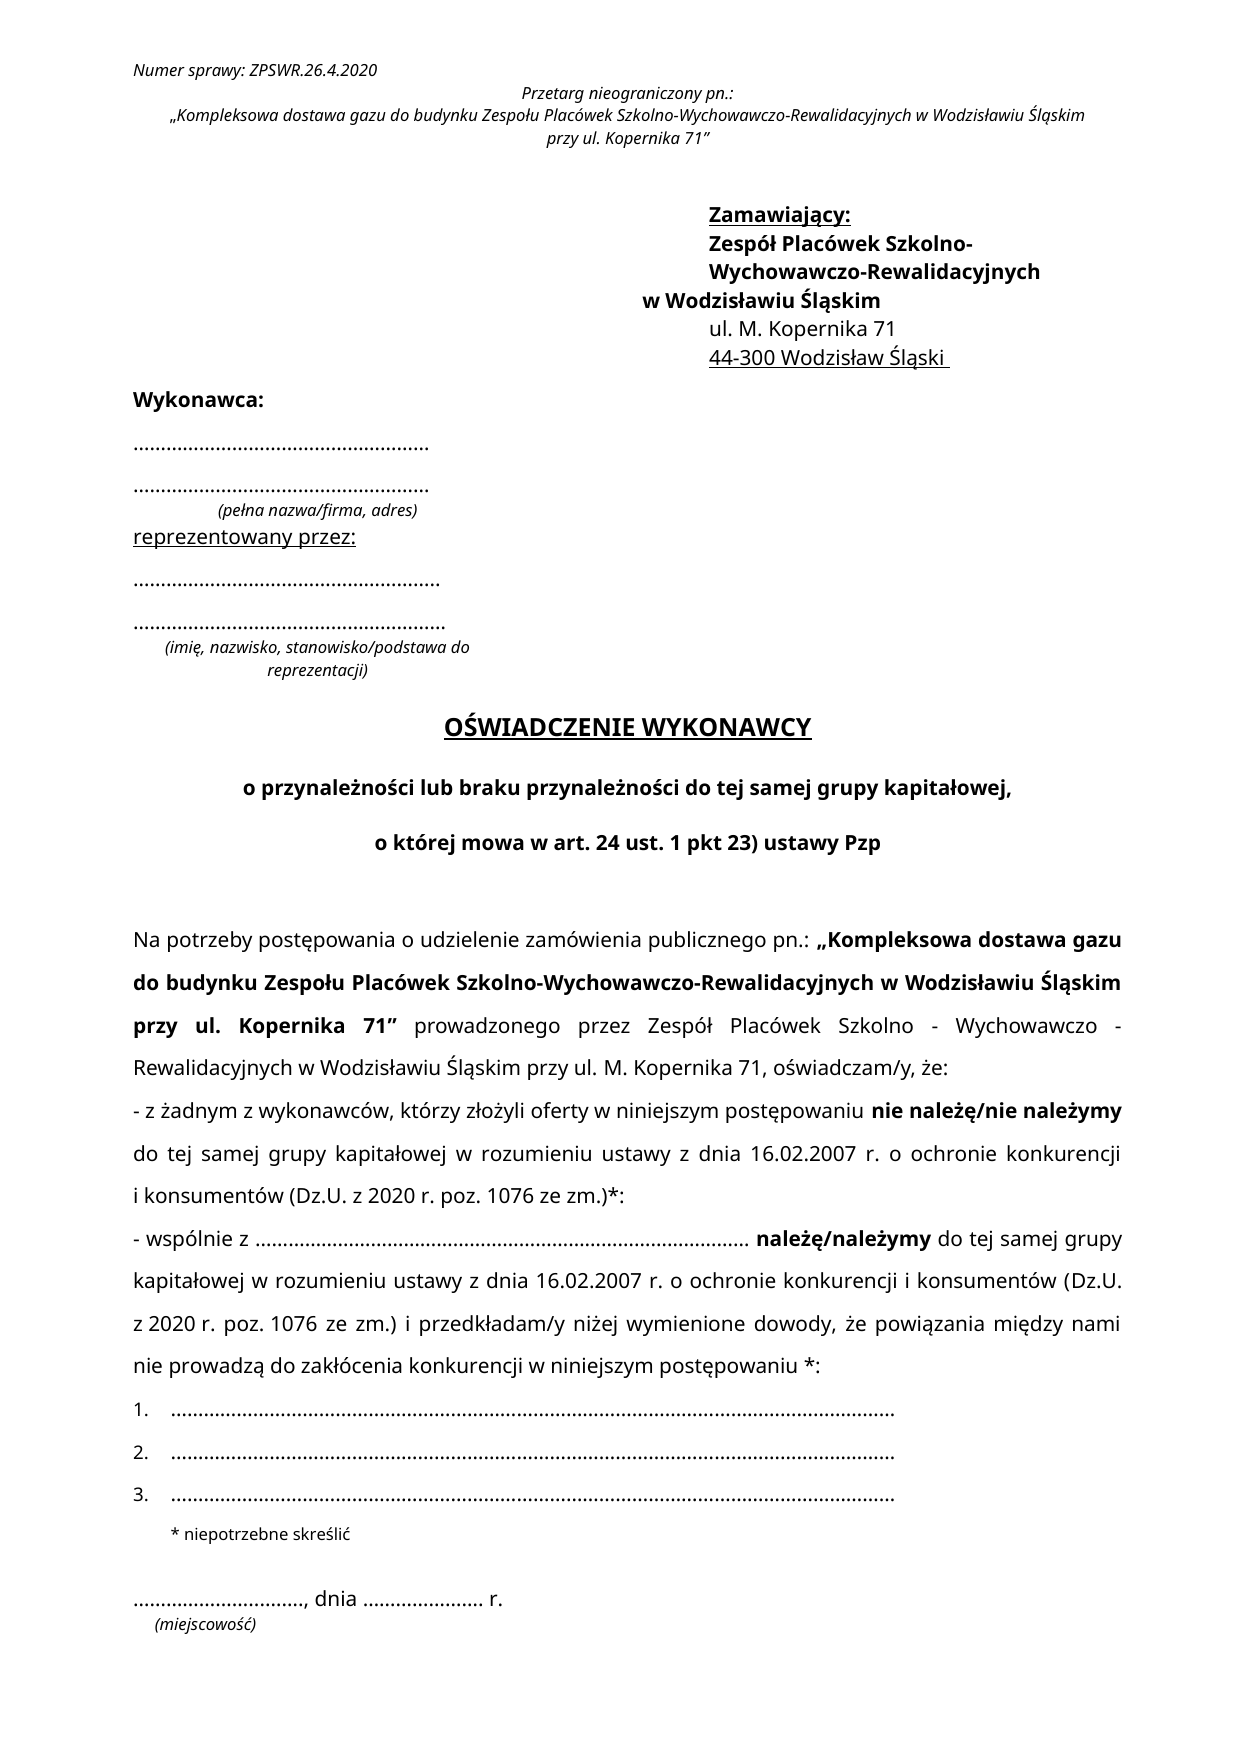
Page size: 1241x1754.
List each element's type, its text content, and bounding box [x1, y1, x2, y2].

text ……………………………………………… [133, 428, 1122, 456]
text ……………………………………………… [133, 471, 502, 499]
text - wspólnie z ……………………………………………………………………………… należę/należymy do tej samej grupy kapitałowej w rozumieniu ustawy z dnia 16.02.2007 r. o ochronie konkurencji i konsumentów (Dz.U. z 2020 r. poz. 1076 ze zm.) i przedkładam/y niżej wymienione dowody, że powiązania między nami nie prowadzą do zakłócenia konkurencji w niniejszym postępowaniu *: [133, 1224, 1122, 1380]
list …………………………………………………………………………………………………………………… [133, 1394, 1122, 1423]
text ………………………………………………… [133, 607, 502, 635]
list …………………………………………………………………………………………………………………… [133, 1437, 1122, 1465]
text …………………...……., dnia …………………. r. [133, 1584, 1122, 1613]
text 44-300 Wodzisław Śląski [650, 343, 1122, 371]
text Zespół Placówek Szkolno-Wychowawczo-Rewalidacyjnych [709, 229, 1122, 286]
text Zamawiający: [650, 201, 1122, 229]
text o której mowa w art. 24 ust. 1 pkt 23) ustawy Pzp [133, 828, 1122, 856]
text w Wodzisławiu Śląskim [133, 286, 1122, 314]
text * niepotrzebne skreślić [170, 1522, 1122, 1545]
text ……………………………………………….. [133, 564, 1122, 593]
list …………………………………………………………………………………………………………………… [133, 1479, 1122, 1508]
text Na potrzeby postępowania o udzielenie zamówienia publicznego pn.: „Kompleksowa dostawa gazu do budynku Zespołu Placówek Szkolno-Wychowawczo-Rewalidacyjnych w Wodzisławiu Śląskim przy ul. Kopernika 71” prowadzonego przez Zespół Placówek Szkolno - Wychowawczo - Rewalidacyjnych w Wodzisławiu Śląskim przy ul. M. Kopernika 71, oświadczam/y, że: [133, 926, 1122, 1082]
text (miejscowość) [133, 1613, 1122, 1636]
text ul. M. Kopernika 71 [650, 314, 1122, 343]
text (imię, nazwisko, stanowisko/podstawa do reprezentacji) [133, 635, 502, 681]
text (pełna nazwa/firma, adres) [133, 499, 502, 522]
text OŚWIADCZENIE WYKONAWCY [133, 709, 1122, 743]
text Wykonawca: [133, 385, 1122, 414]
text - z żadnym z wykonawców, którzy złożyli oferty w niniejszym postępowaniu nie należę/nie należymy do tej samej grupy kapitałowej w rozumieniu ustawy z dnia 16.02.2007 r. o ochronie konkurencji i konsumentów (Dz.U. z 2020 r. poz. 1076 ze zm.)*: [133, 1096, 1122, 1210]
text o przynależności lub braku przynależności do tej samej grupy kapitałowej, [133, 773, 1122, 801]
text reprezentowany przez: [133, 522, 1122, 550]
